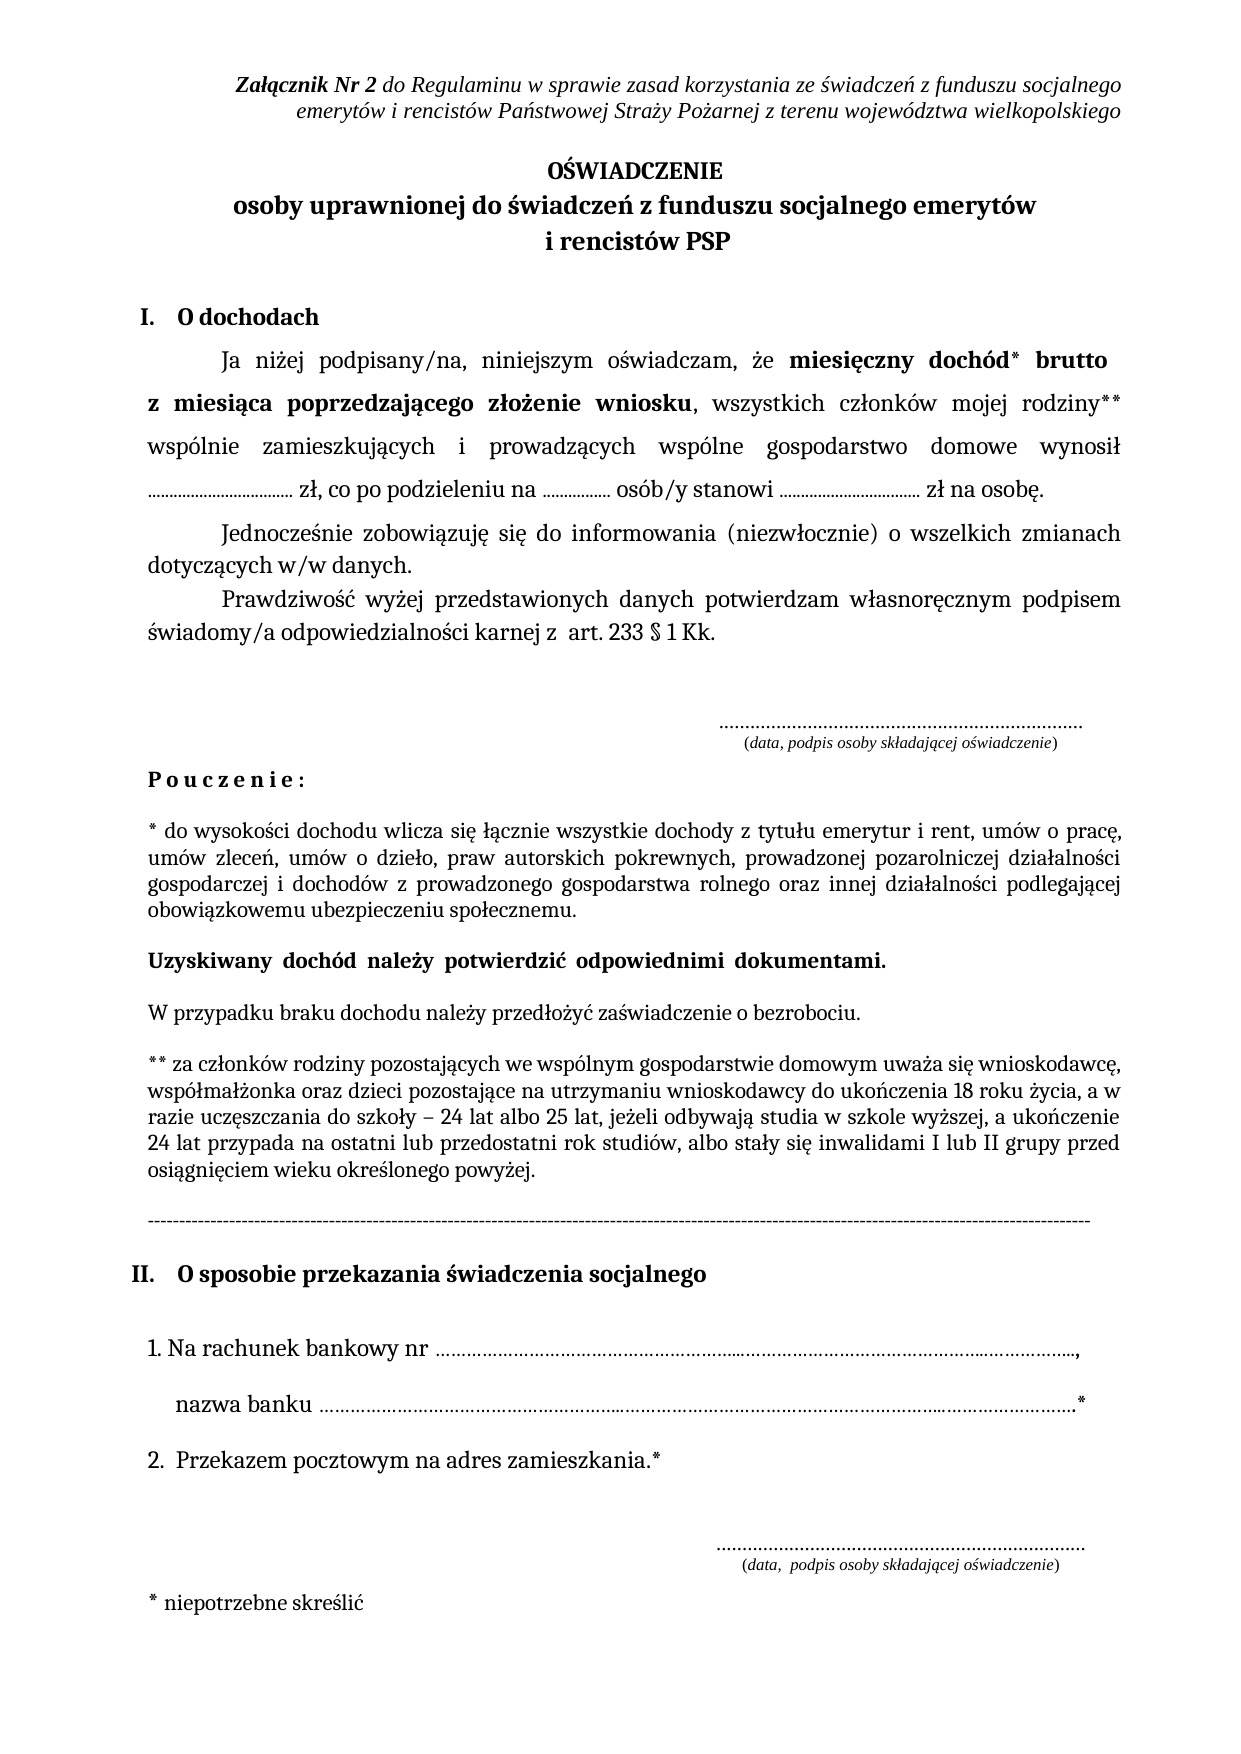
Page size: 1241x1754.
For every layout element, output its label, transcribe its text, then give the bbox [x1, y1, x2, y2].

text Ja niżej podpisany/na, niniejszym oświadczam, że miesięczny dochód* brutto z miesiąca poprzedzającego złożenie wniosku, wszystkich członków mojej rodziny** wspólnie zamieszkujących i prowadzących wspólne gospodarstwo domowe wynosił .................................. zł, co po podzieleniu na ................ osób/y stanowi ................................. zł na osobę. [148, 346, 1122, 504]
text Załącznik Nr 2 do Regulaminu w sprawie zasad korzystania ze świadczeń z funduszu socjalnego [148, 71, 1122, 97]
text ** za członków rodziny pozostających we wspólnym gospodarstwie domowym uważa się wnioskodawcę, współmałżonka oraz dzieci pozostające na utrzymaniu wnioskodawcy do ukończenia 18 roku życia, a w razie uczęszczania do szkoły – 24 lat albo 25 lat, jeżeli odbywają studia w szkole wyższej, a ukończenie 24 lat przypada na ostatni lub przedostatni rok studiów, albo stały się inwalidami I lub II grupy przed osiągnięciem wieku określonego powyżej. [148, 1051, 1122, 1183]
text nazwa banku …………………………………………………..……………………………………………………..…………………….* [148, 1390, 1122, 1419]
text W przypadku braku dochodu należy przedłożyć zaświadczenie o bezrobociu. [148, 1000, 1122, 1026]
text emerytów i rencistów Państwowej Straży Pożarnej z terenu województwa wielkopolskiego [148, 97, 1122, 123]
text OŚWIADCZENIE [148, 157, 1122, 186]
text (data, podpis osoby składającej oświadczenie) [679, 1554, 1122, 1588]
text (data, podpis osoby składającej oświadczenie) [679, 733, 1122, 767]
text Prawdziwość wyżej przedstawionych danych potwierdzam własnoręcznym podpisem świadomy/a odpowiedzialności karnej z art. 233 § 1 Kk. [148, 584, 1122, 646]
text * do wysokości dochodu wlicza się łącznie wszystkie dochody z tytułu emerytur i rent, umów o pracę, umów zleceń, umów o dzieło, praw autorskich pokrewnych, prowadzonej pozarolniczej działalności gospodarczej i dochodów z prowadzonego gospodarstwa rolnego oraz innej działalności podlegającej obowiązkowemu ubezpieczeniu społecznemu. [148, 818, 1122, 923]
text osoby uprawnionej do świadczeń z funduszu socjalnego emerytów i rencistów PSP [148, 190, 1122, 257]
text ....................................................................... [679, 1530, 1122, 1554]
list O dochodach [154, 303, 1122, 332]
text 1. Na rachunek bankowy nr …………………………………………………...………………………………………..…………….., [148, 1334, 1122, 1363]
text ------------------------------------------------------------------------------------------------------------------------------------------------------- [148, 1209, 1122, 1231]
text Uzyskiwany dochód należy potwierdzić odpowiednimi dokumentami. [148, 948, 1122, 975]
text * niepotrzebne skreślić [148, 1588, 1122, 1617]
list O sposobie przekazania świadczenia socjalnego [154, 1259, 1122, 1288]
text P o u c z e n i e : [148, 767, 1122, 793]
text ...................................................................... [679, 708, 1122, 733]
text 2. Przekazem pocztowym na adres zamieszkania.* [148, 1446, 1122, 1474]
text Jednocześnie zobowiązuję się do informowania (niezwłocznie) o wszelkich zmianach dotyczących w/w danych. [148, 518, 1122, 580]
